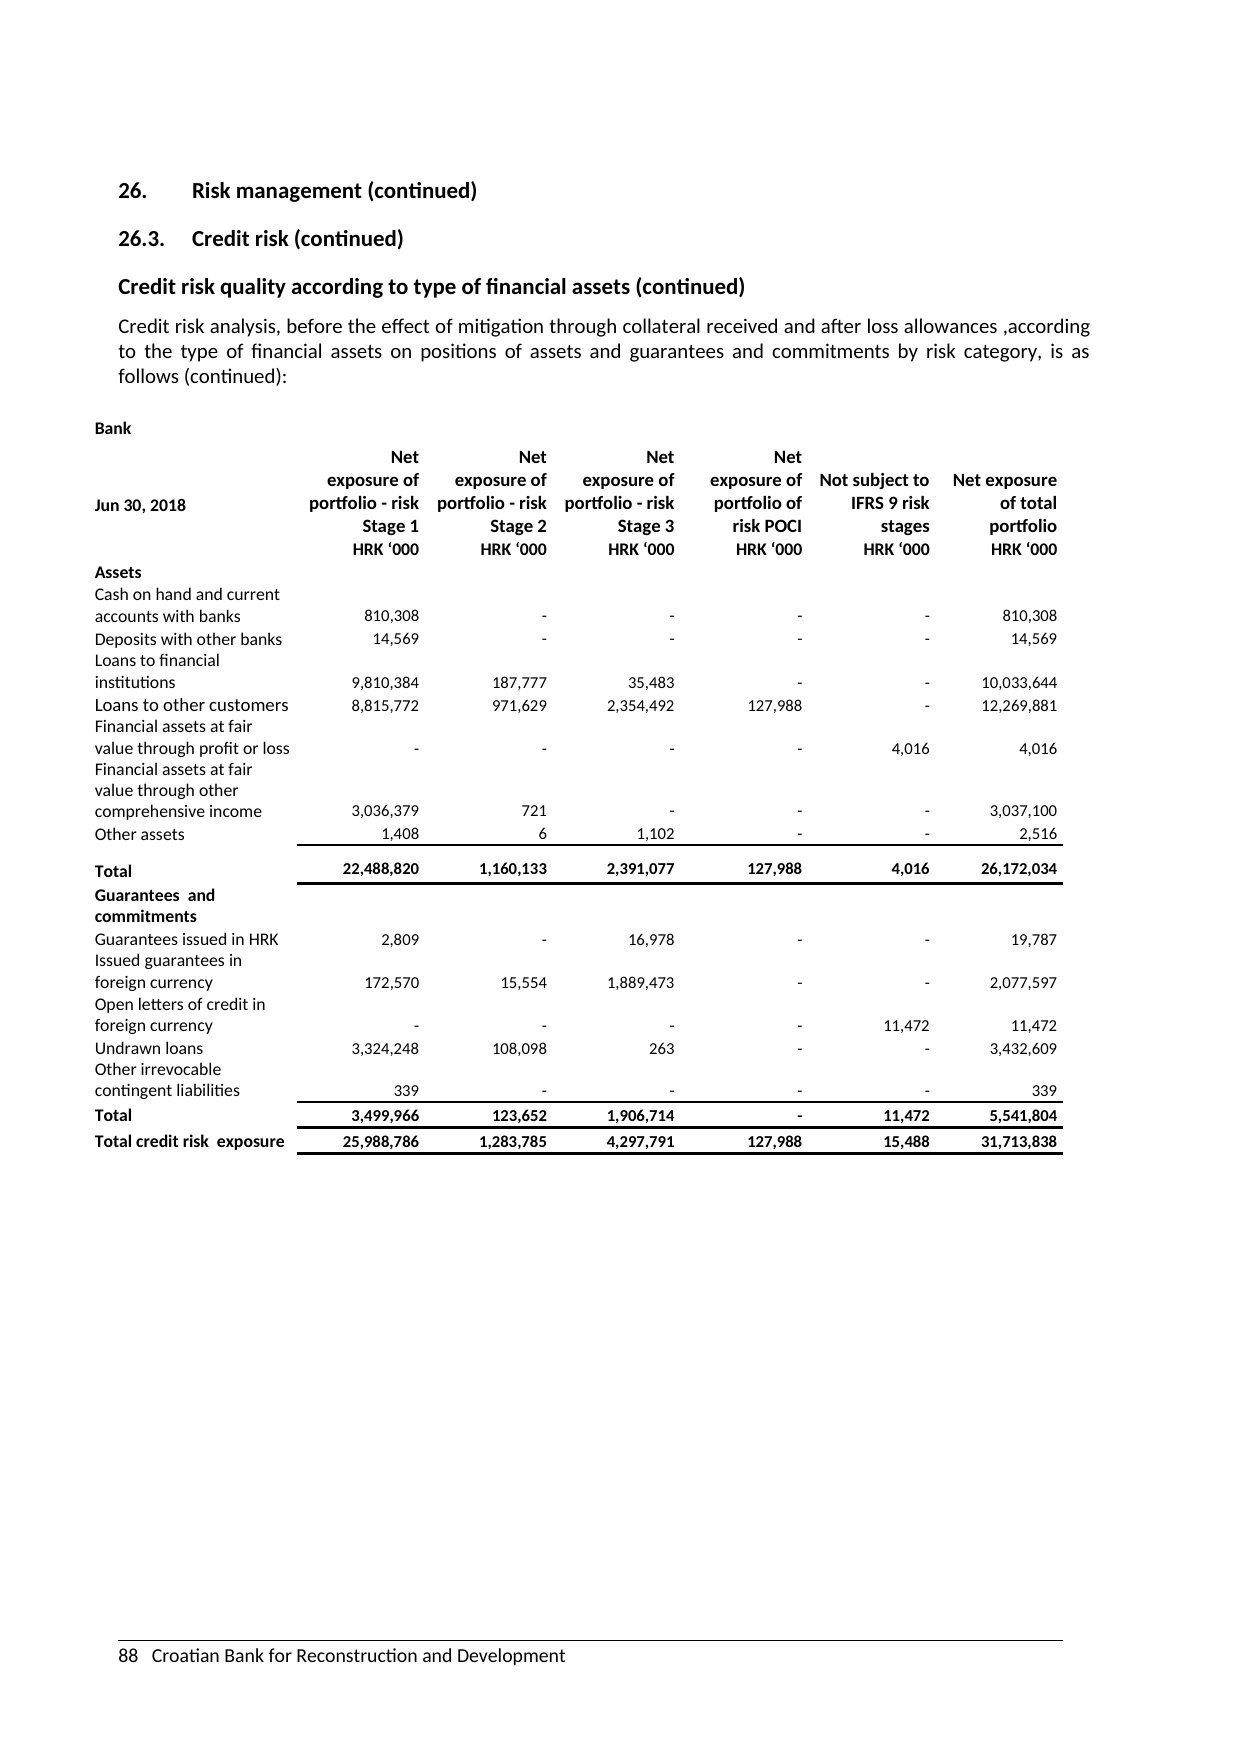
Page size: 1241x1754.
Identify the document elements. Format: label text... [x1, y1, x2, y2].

text Credit risk quality according to type of financial assets (continued) [118, 272, 1092, 300]
text 26.3. Credit risk (continued) [118, 224, 1092, 252]
text 26. Risk management (continued) [118, 176, 1092, 204]
text Credit risk analysis, before the effect of mitigation through collateral received and after loss allowances ,according to the type of financial assets on positions of assets and guarantees and commitments by risk category, is as follows (continued): [118, 313, 1092, 389]
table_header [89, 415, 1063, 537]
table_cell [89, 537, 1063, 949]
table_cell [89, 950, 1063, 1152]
